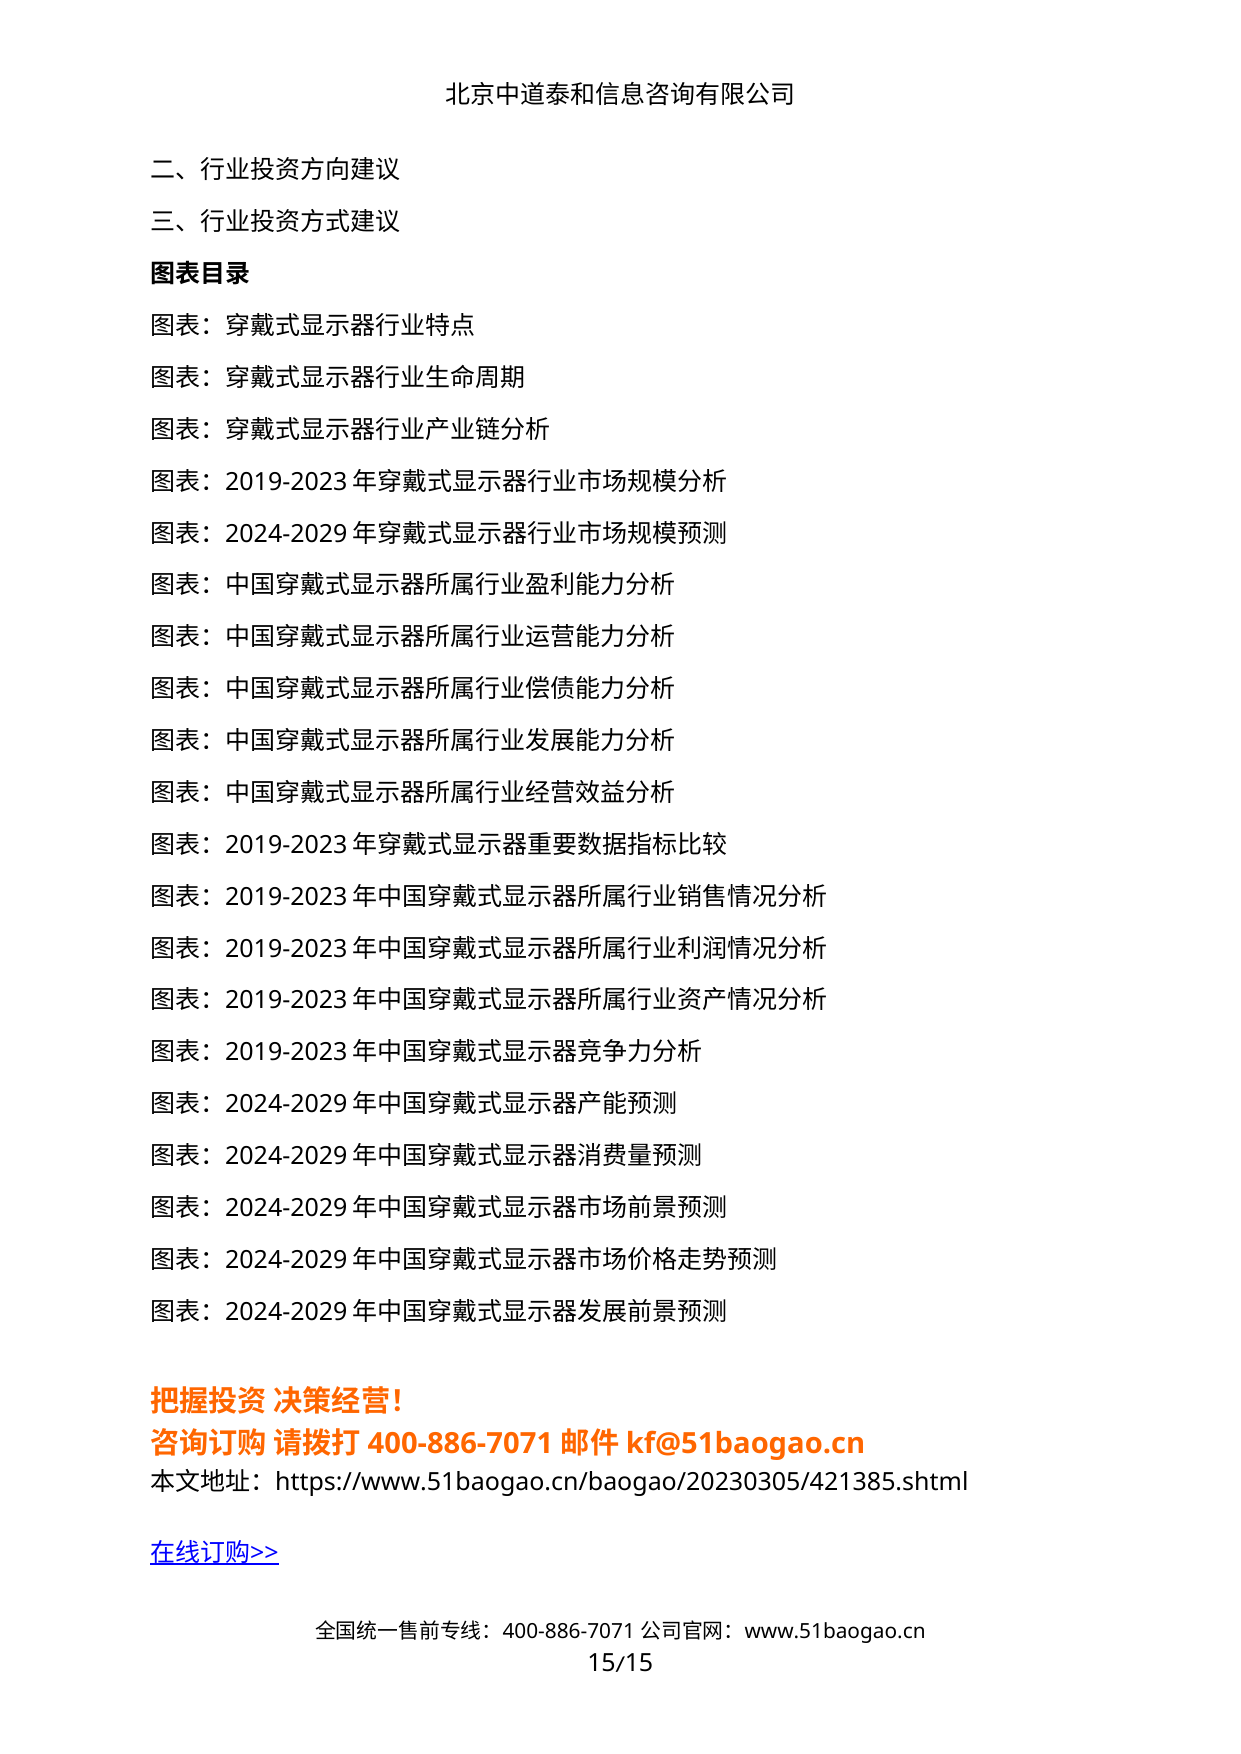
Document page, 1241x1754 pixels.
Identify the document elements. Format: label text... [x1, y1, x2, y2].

text 图表：2024-2029年中国穿戴式显示器发展前景预测 [150, 1291, 1090, 1327]
text 图表目录 [150, 254, 1090, 290]
text 二、行业投资方向建议 [150, 150, 1090, 186]
text 图表：2024-2029年中国穿戴式显示器产能预测 [150, 1084, 1090, 1120]
text 图表：2019-2023年中国穿戴式显示器所属行业销售情况分析 [150, 876, 1090, 912]
text 图表：中国穿戴式显示器所属行业经营效益分析 [150, 772, 1090, 809]
text 图表：2019-2023年中国穿戴式显示器所属行业利润情况分析 [150, 928, 1090, 964]
text 图表：2024-2029年中国穿戴式显示器市场价格走势预测 [150, 1239, 1090, 1276]
text 图表：2019-2023年中国穿戴式显示器所属行业资产情况分析 [150, 980, 1090, 1016]
text 三、行业投资方式建议 [150, 202, 1090, 238]
text 图表：中国穿戴式显示器所属行业偿债能力分析 [150, 669, 1090, 705]
text 图表：穿戴式显示器行业产业链分析 [150, 409, 1090, 446]
text 图表：2024-2029年中国穿戴式显示器市场前景预测 [150, 1187, 1090, 1224]
text 把握投资 决策经营！咨询订购 请拨打 400-886-7071 邮件 kf@51baogao.cn本文地址：https://www.51baogao.cn/baogao/20230305/421385.shtml [150, 1343, 1090, 1498]
text 在线订购>> [150, 1498, 1090, 1568]
text 图表：穿戴式显示器行业生命周期 [150, 357, 1090, 394]
text 图表：2024-2029年中国穿戴式显示器消费量预测 [150, 1136, 1090, 1172]
text 图表：2024-2029年穿戴式显示器行业市场规模预测 [150, 513, 1090, 549]
text 图表：中国穿戴式显示器所属行业运营能力分析 [150, 617, 1090, 653]
text 图表：2019-2023年穿戴式显示器重要数据指标比较 [150, 824, 1090, 861]
text 图表：2019-2023年穿戴式显示器行业市场规模分析 [150, 461, 1090, 497]
text 图表：中国穿戴式显示器所属行业发展能力分析 [150, 721, 1090, 757]
text 图表：2019-2023年中国穿戴式显示器竞争力分析 [150, 1032, 1090, 1068]
text 图表：穿戴式显示器行业特点 [150, 306, 1090, 342]
text 图表：中国穿戴式显示器所属行业盈利能力分析 [150, 565, 1090, 601]
